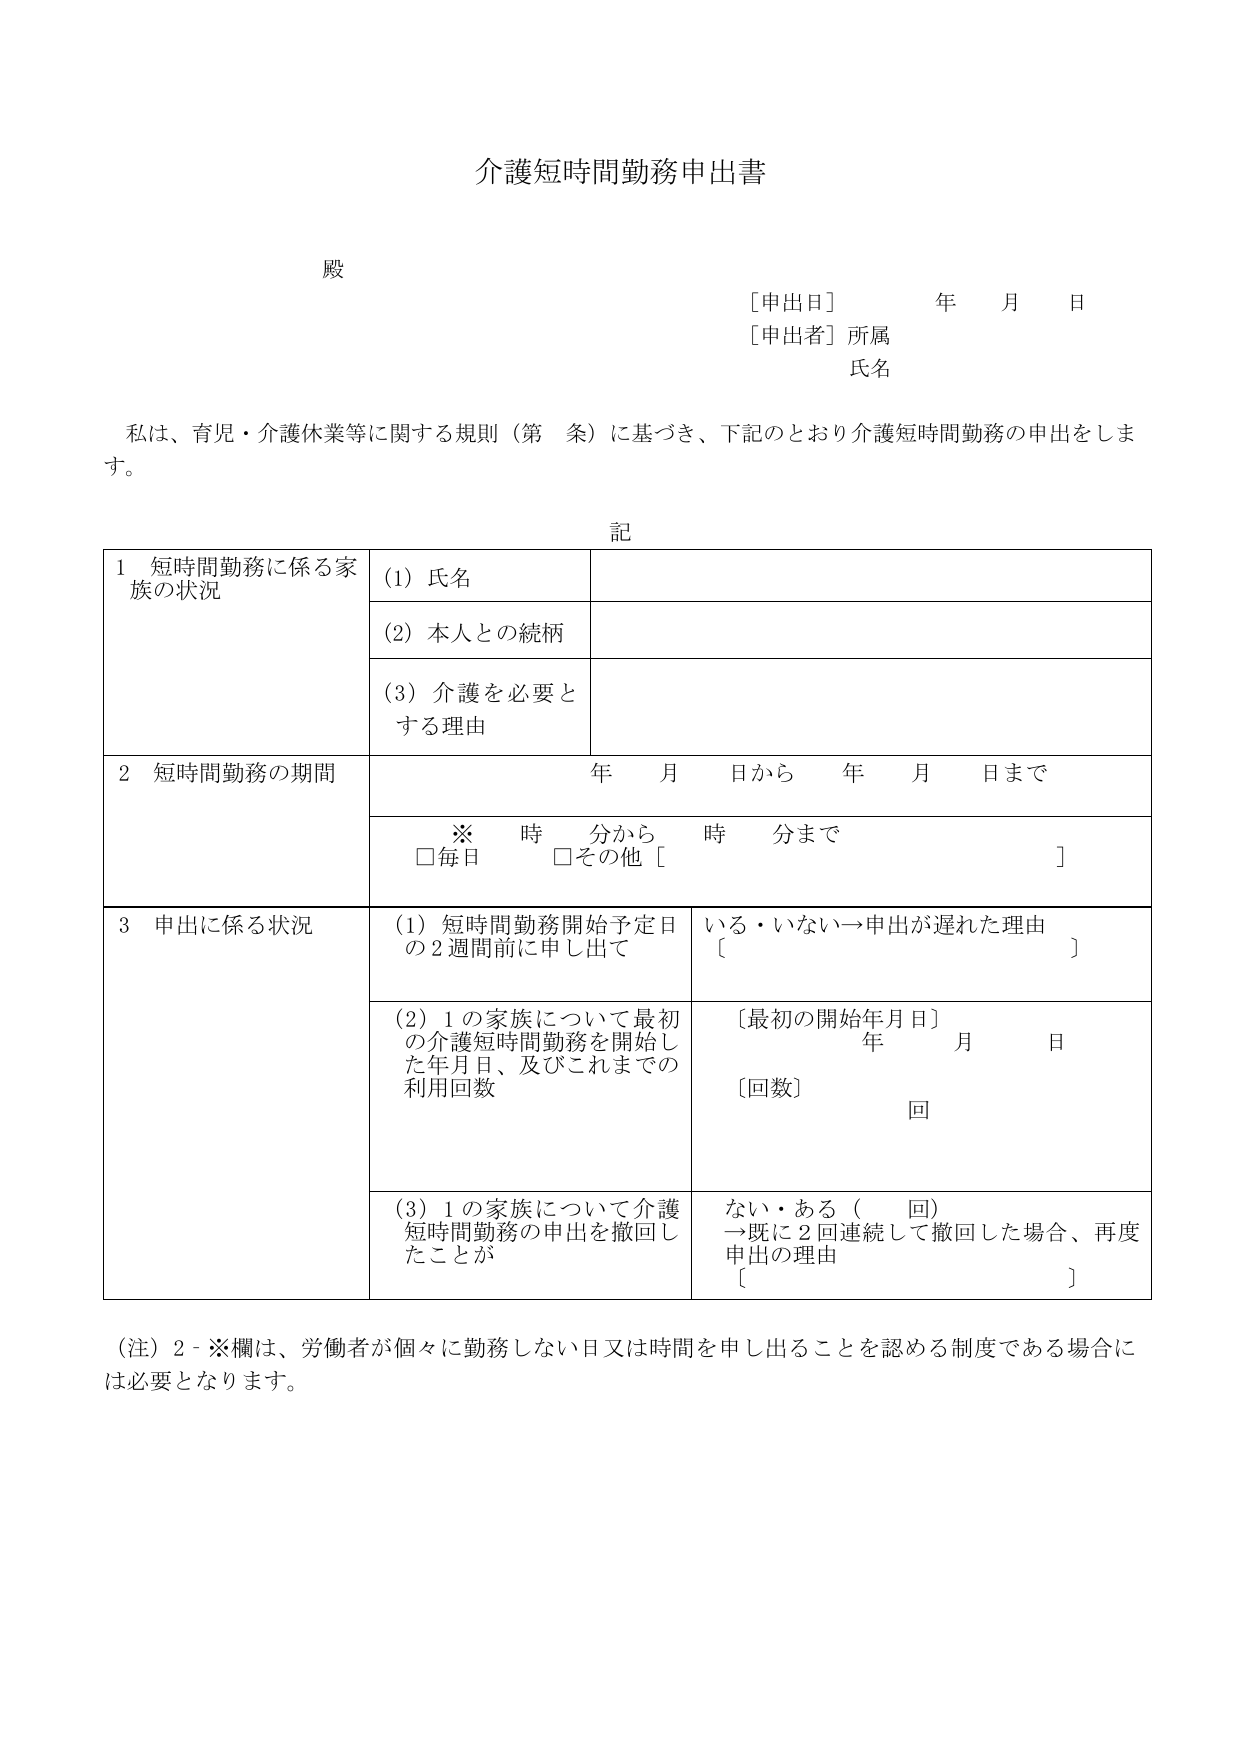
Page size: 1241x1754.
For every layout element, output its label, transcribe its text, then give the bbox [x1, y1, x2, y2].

text ［申出日］ 年 月 日 [103, 286, 1137, 319]
table_cell （1）短時間勤務開始予定日の2週間前に申し出て [370, 908, 691, 1001]
table_cell 年 月 日から 年 月 日まで [370, 756, 1151, 816]
text 記 [103, 516, 1137, 549]
text 介護短時間勤務申出書 [103, 155, 1137, 188]
table_cell （3）介護を必要とする理由 [370, 659, 590, 755]
table_header （1）氏名 [370, 550, 590, 601]
table_cell （3）1の家族について介護短時間勤務の申出を撤回したことが [370, 1192, 691, 1298]
table_cell （2）本人との続柄 [370, 602, 590, 658]
text （注）2‐※欄は、労働者が個々に勤務しない日又は時間を申し出ることを認める制度である場合には必要となります。 [103, 1332, 1137, 1398]
table_cell （2）1の家族について最初の介護短時間勤務を開始した年月日、及びこれまでの利用回数 [370, 1002, 691, 1191]
text 殿 [103, 253, 1137, 286]
table_header [591, 550, 1151, 601]
text 私は、育児・介護休業等に関する規則（第 条）に基づき、下記のとおり介護短時間勤務の申出をします。 [103, 418, 1137, 483]
table_cell 〔最初の開始年月日〕 年 月 日 〔回数〕 回 [692, 1002, 1151, 1191]
text 氏名 [805, 352, 1137, 385]
table_cell [591, 602, 1151, 658]
text ［申出者］所属 [103, 319, 1137, 352]
table_header 1 短時間勤務に係る家族の状況 [104, 550, 369, 755]
table_cell [591, 659, 1151, 755]
table_cell ない・ある（ 回） →既に２回連続して撤回した場合、再度申出の理由 〔 〕 [692, 1192, 1151, 1298]
table_cell 2 短時間勤務の期間 [104, 756, 369, 906]
table_cell 3 申出に係る状況 [104, 908, 369, 1298]
table_cell ※ 時 分から 時 分まで □毎日 □その他［ ］ [370, 817, 1151, 906]
table_cell いる・いない→申出が遅れた理由 〔 〕 [692, 908, 1151, 1001]
